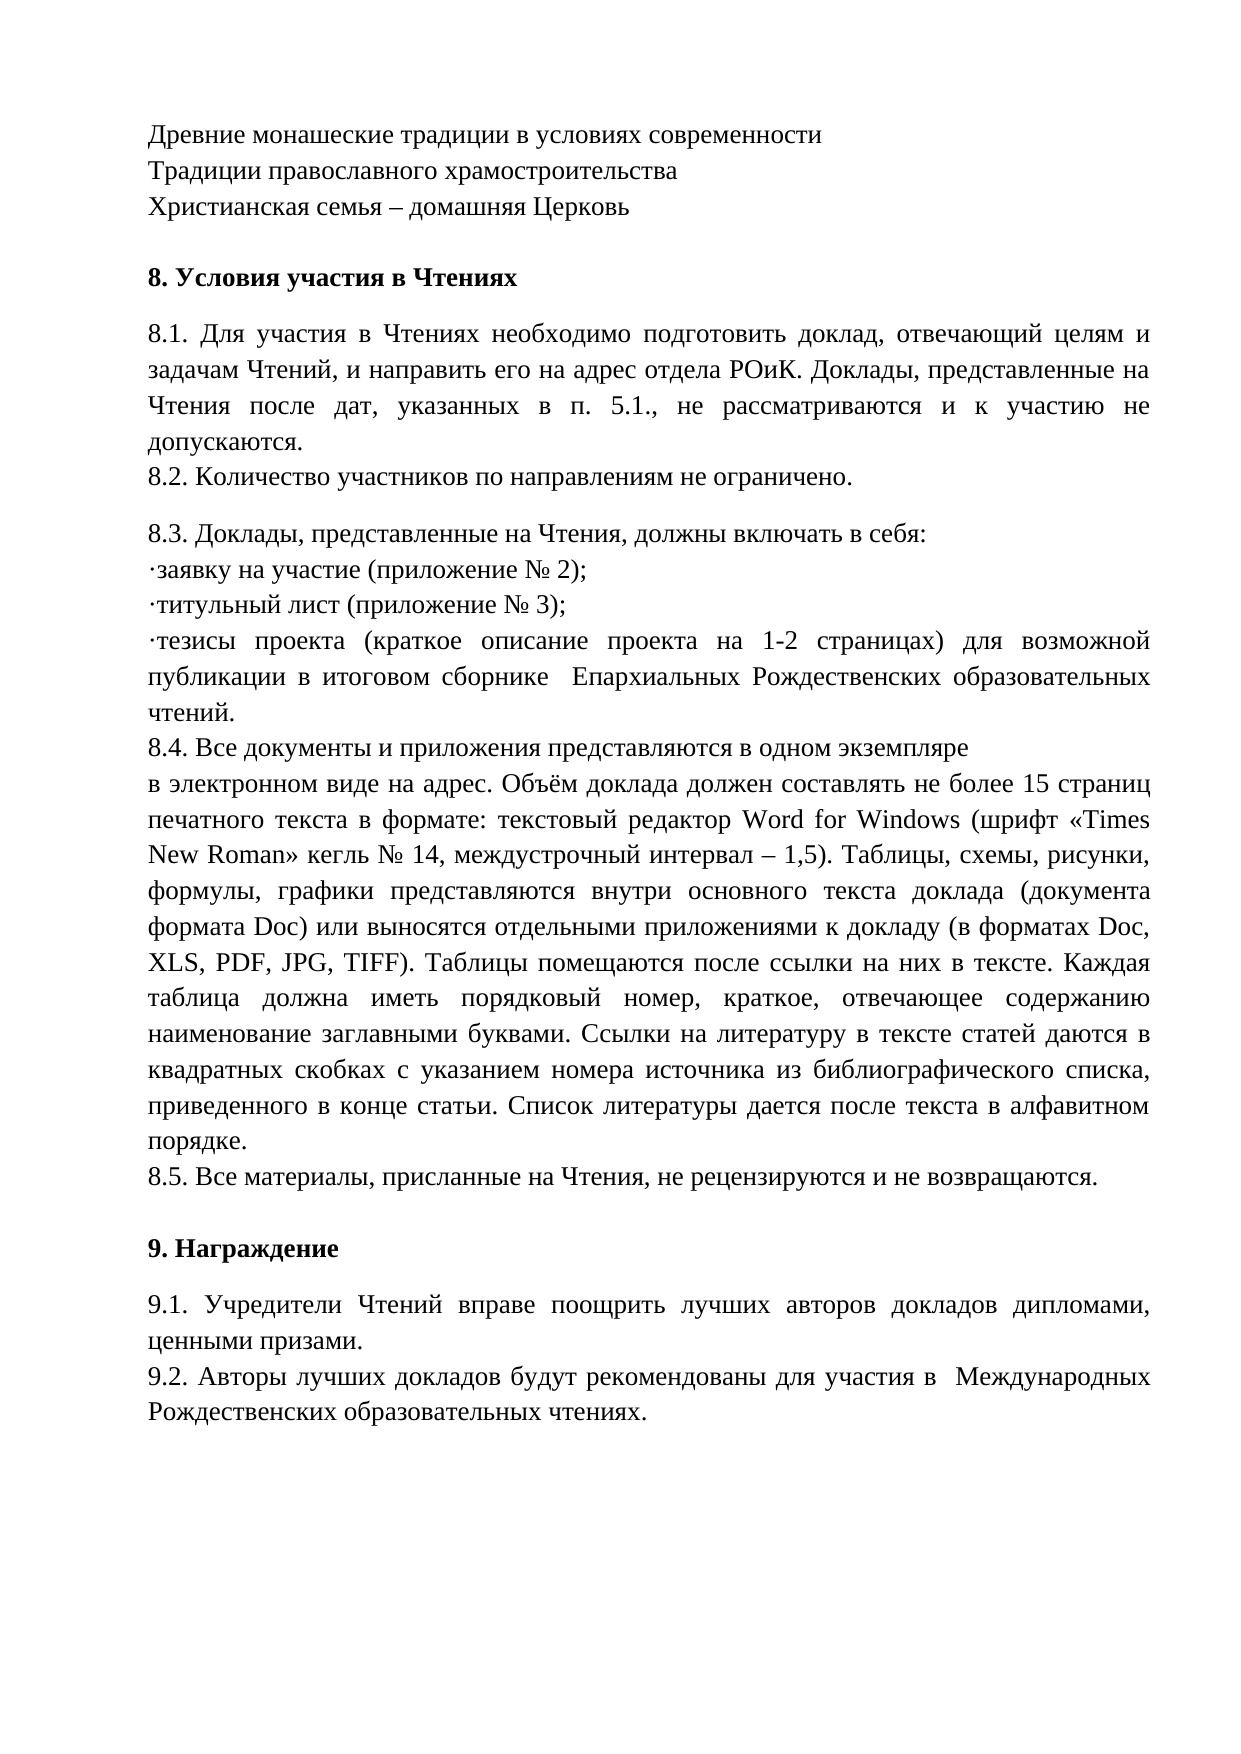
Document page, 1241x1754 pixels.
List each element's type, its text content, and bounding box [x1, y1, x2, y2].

text 9.1. Учредители Чтений вправе поощрить лучших авторов докладов дипломами, ценными призами. [148, 1288, 1152, 1355]
text 8.3. Доклады, представленные на Чтения, должны включать в себя: [148, 517, 1152, 548]
text 8.4. Все документы и приложения представляются в одном экземпляре [148, 731, 1152, 763]
text 8. Условия участия в Чтениях [148, 261, 1152, 292]
text Древние монашеские традиции в условиях современности [148, 118, 1152, 149]
text ·заявку на участие (приложение № 2); [148, 553, 1152, 584]
text 8.1. Для участия в Чтениях необходимо подготовить доклад, отвечающий целям и задачам Чтений, и направить его на адрес отдела РОиК. Доклады, представленные на Чтения после дат, указанных в п. 5.1., не рассматриваются и к участию не допускаются. [148, 318, 1152, 456]
text 8.5. Все материалы, присланные на Чтения, не рецензируются и не возвращаются. [148, 1160, 1152, 1191]
text 9. Награждение [148, 1232, 1152, 1263]
text в электронном виде на адрес. Объём доклада должен составлять не более 15 страниц печатного текста в формате: текстовый редактор Word for Windows (шрифт «Times New Roman» кегль № 14, междустрочный интервал – 1,5). Таблицы, схемы, рисунки, формулы, графики представляются внутри основного текста доклада (документа формата Doc) или выносятся отдельными приложениями к докладу (в форматах Doc, XLS, PDF, JPG, TIFF). Таблицы помещаются после ссылки на них в тексте. Каждая таблица должна иметь порядковый номер, краткое, отвечающее содержанию наименование заглавными буквами. Ссылки на литературу в тексте статей даются в квадратных скобках с указанием номера источника из библиографического списка, приведенного в конце статьи. Список литературы дается после текста в алфавитном порядке. [148, 767, 1152, 1156]
text 9.2. Авторы лучших докладов будут рекомендованы для участия в Международных Рождественских образовательных чтениях. [148, 1360, 1152, 1427]
text ·титульный лист (приложение № 3); [148, 588, 1152, 620]
text Традиции православного храмостроительства [148, 154, 1152, 185]
text Христианская семья – домашняя Церковь [148, 189, 1152, 221]
text ·тезисы проекта (краткое описание проекта на 1-2 страницах) для возможной публикации в итоговом сборнике Епархиальных Рождественских образовательных чтений. [148, 624, 1152, 727]
text 8.2. Количество участников по направлениям не ограничено. [148, 461, 1152, 492]
